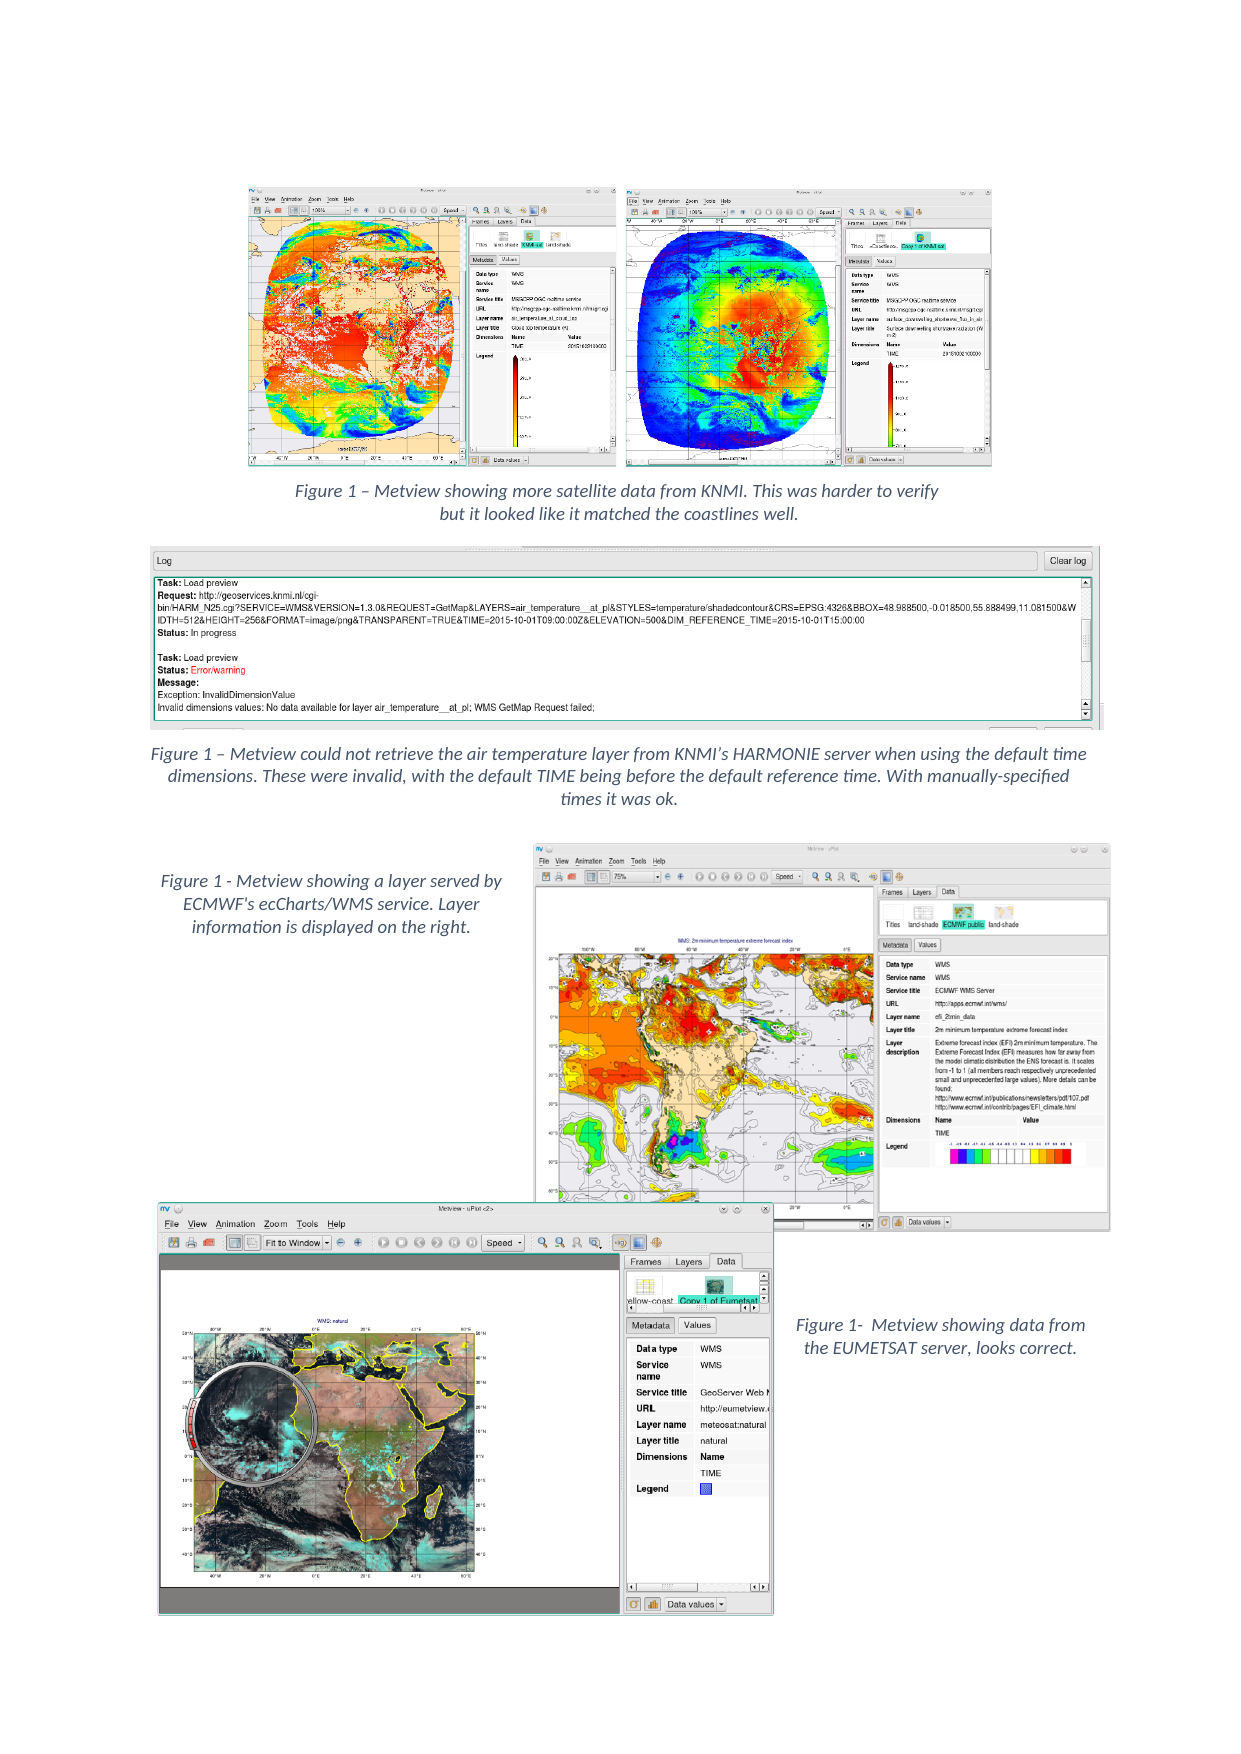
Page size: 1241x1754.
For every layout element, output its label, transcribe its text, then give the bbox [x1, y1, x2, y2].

picture [150, 546, 1104, 730]
text Figure 20- Metview showing data from the EUMETSAT server, looks correct. [775, 1313, 1090, 1359]
picture [625, 189, 992, 467]
text Figure 18 – Metview could not retrieve the air temperature layer from KNMI’s HARMONIE server when using the default time dimensions. These were invalid, with the default TIME being before the default reference time. With manually-specified times it was ok. [150, 742, 1090, 811]
picture [248, 187, 617, 467]
text Figure 17 – Metview showing more satellite data from KNMI. This was harder to verify but it looked like it matched the coastlines well. [150, 479, 1090, 525]
picture [157, 843, 1111, 1616]
text Figure 19 - Metview showing a layer served by ECMWF's ecCharts/WMS service. Layer information is displayed on the right. [150, 869, 533, 938]
